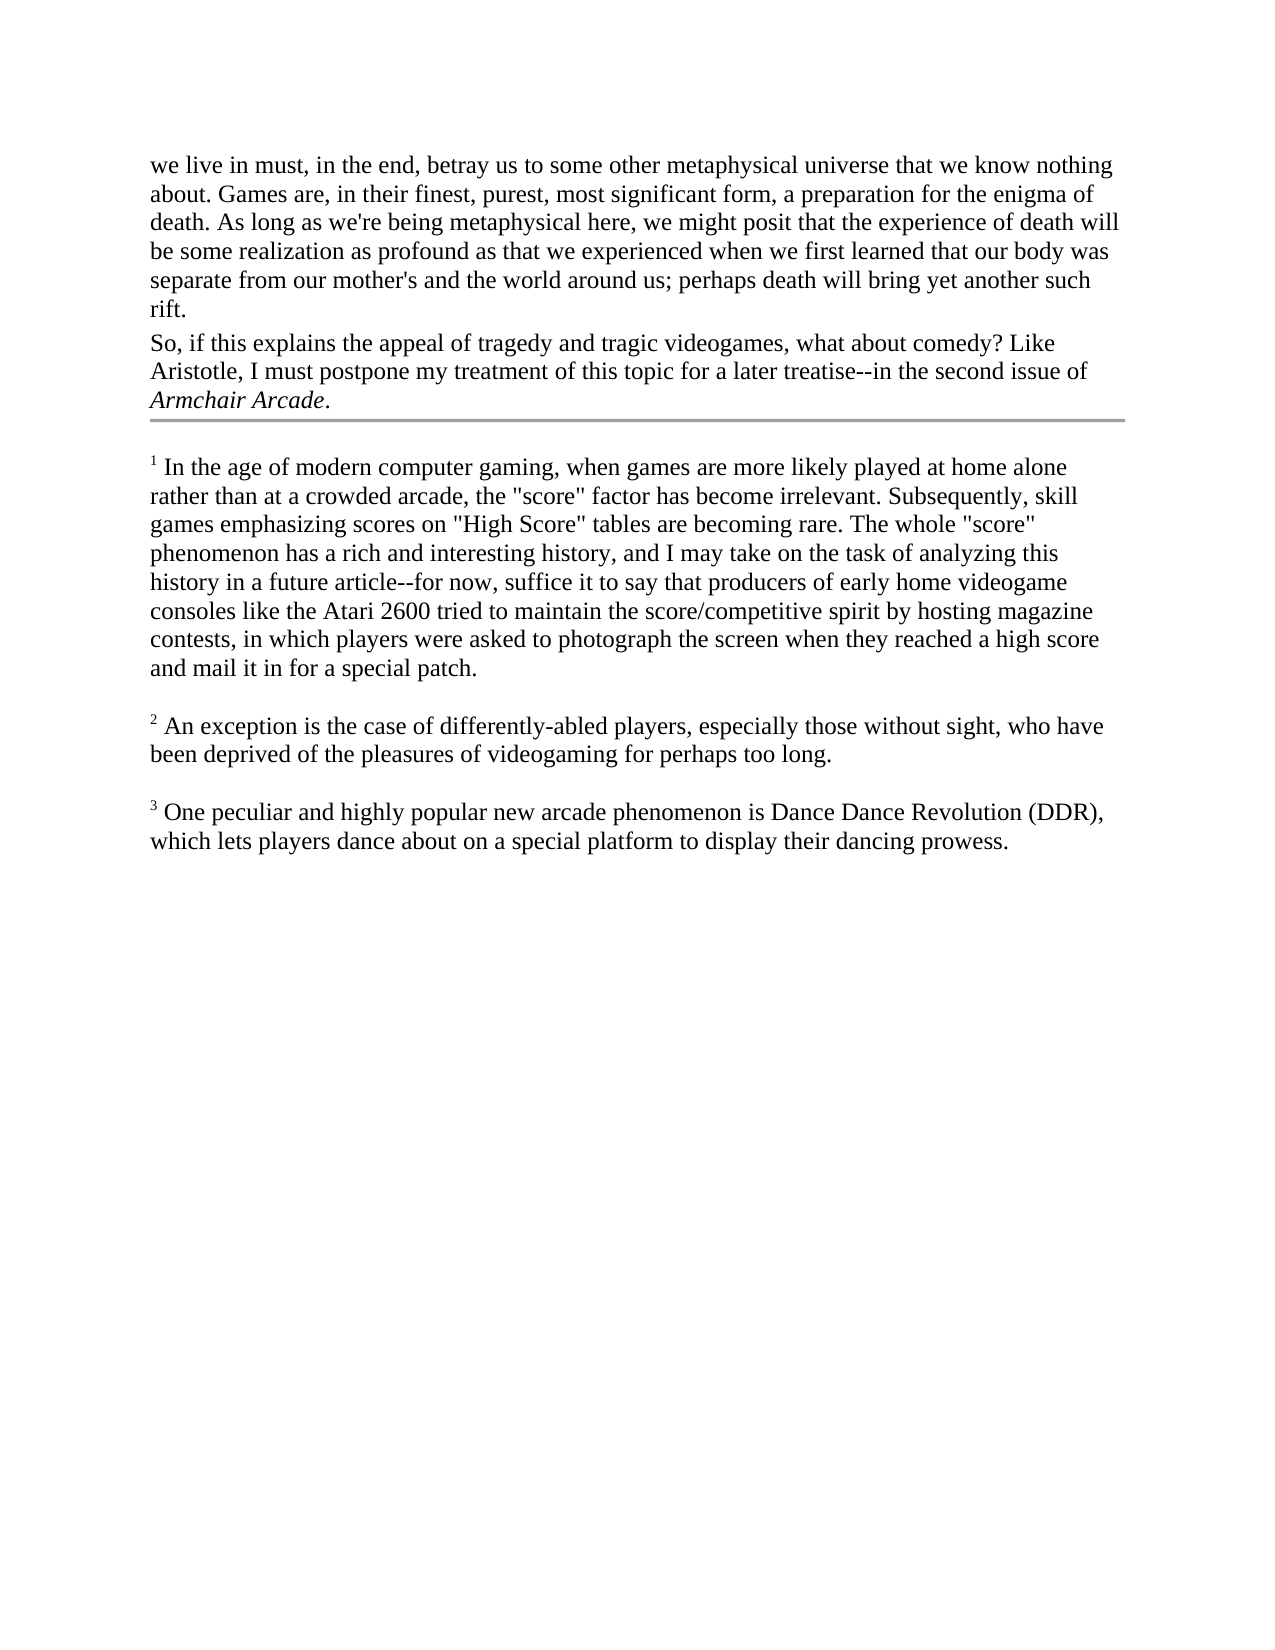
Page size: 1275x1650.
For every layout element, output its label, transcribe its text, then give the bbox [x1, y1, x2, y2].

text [150, 150, 1125, 322]
text So, if this explains the appeal of tragedy and tragic videogames, what about comedy? Like Aristotle, I must postpone my treatment of this topic for a later treatise--in the second issue of Armchair Arcade. [150, 328, 1125, 414]
text 1 In the age of modern computer gaming, when games are more likely played at home alone rather than at a crowded arcade, the "score" factor has become irrelevant. Subsequently, skill games emphasizing scores on "High Score" tables are becoming rare. The whole "score" phenomenon has a rich and interesting history, and I may take on the task of analyzing this history in a future article--for now, suffice it to say that producers of early home videogame consoles like the Atari 2600 tried to maintain the score/competitive spirit by hosting magazine contests, in which players were asked to photograph the screen when they reached a high score and mail it in for a special patch. 2 An exception is the case of differently-abled players, especially those without sight, who have been deprived of the pleasures of videogaming for perhaps too long. 3 One peculiar and highly popular new arcade phenomenon is Dance Dance Revolution (DDR), which lets players dance about on a special platform to display their dancing prowess. [150, 452, 1125, 854]
